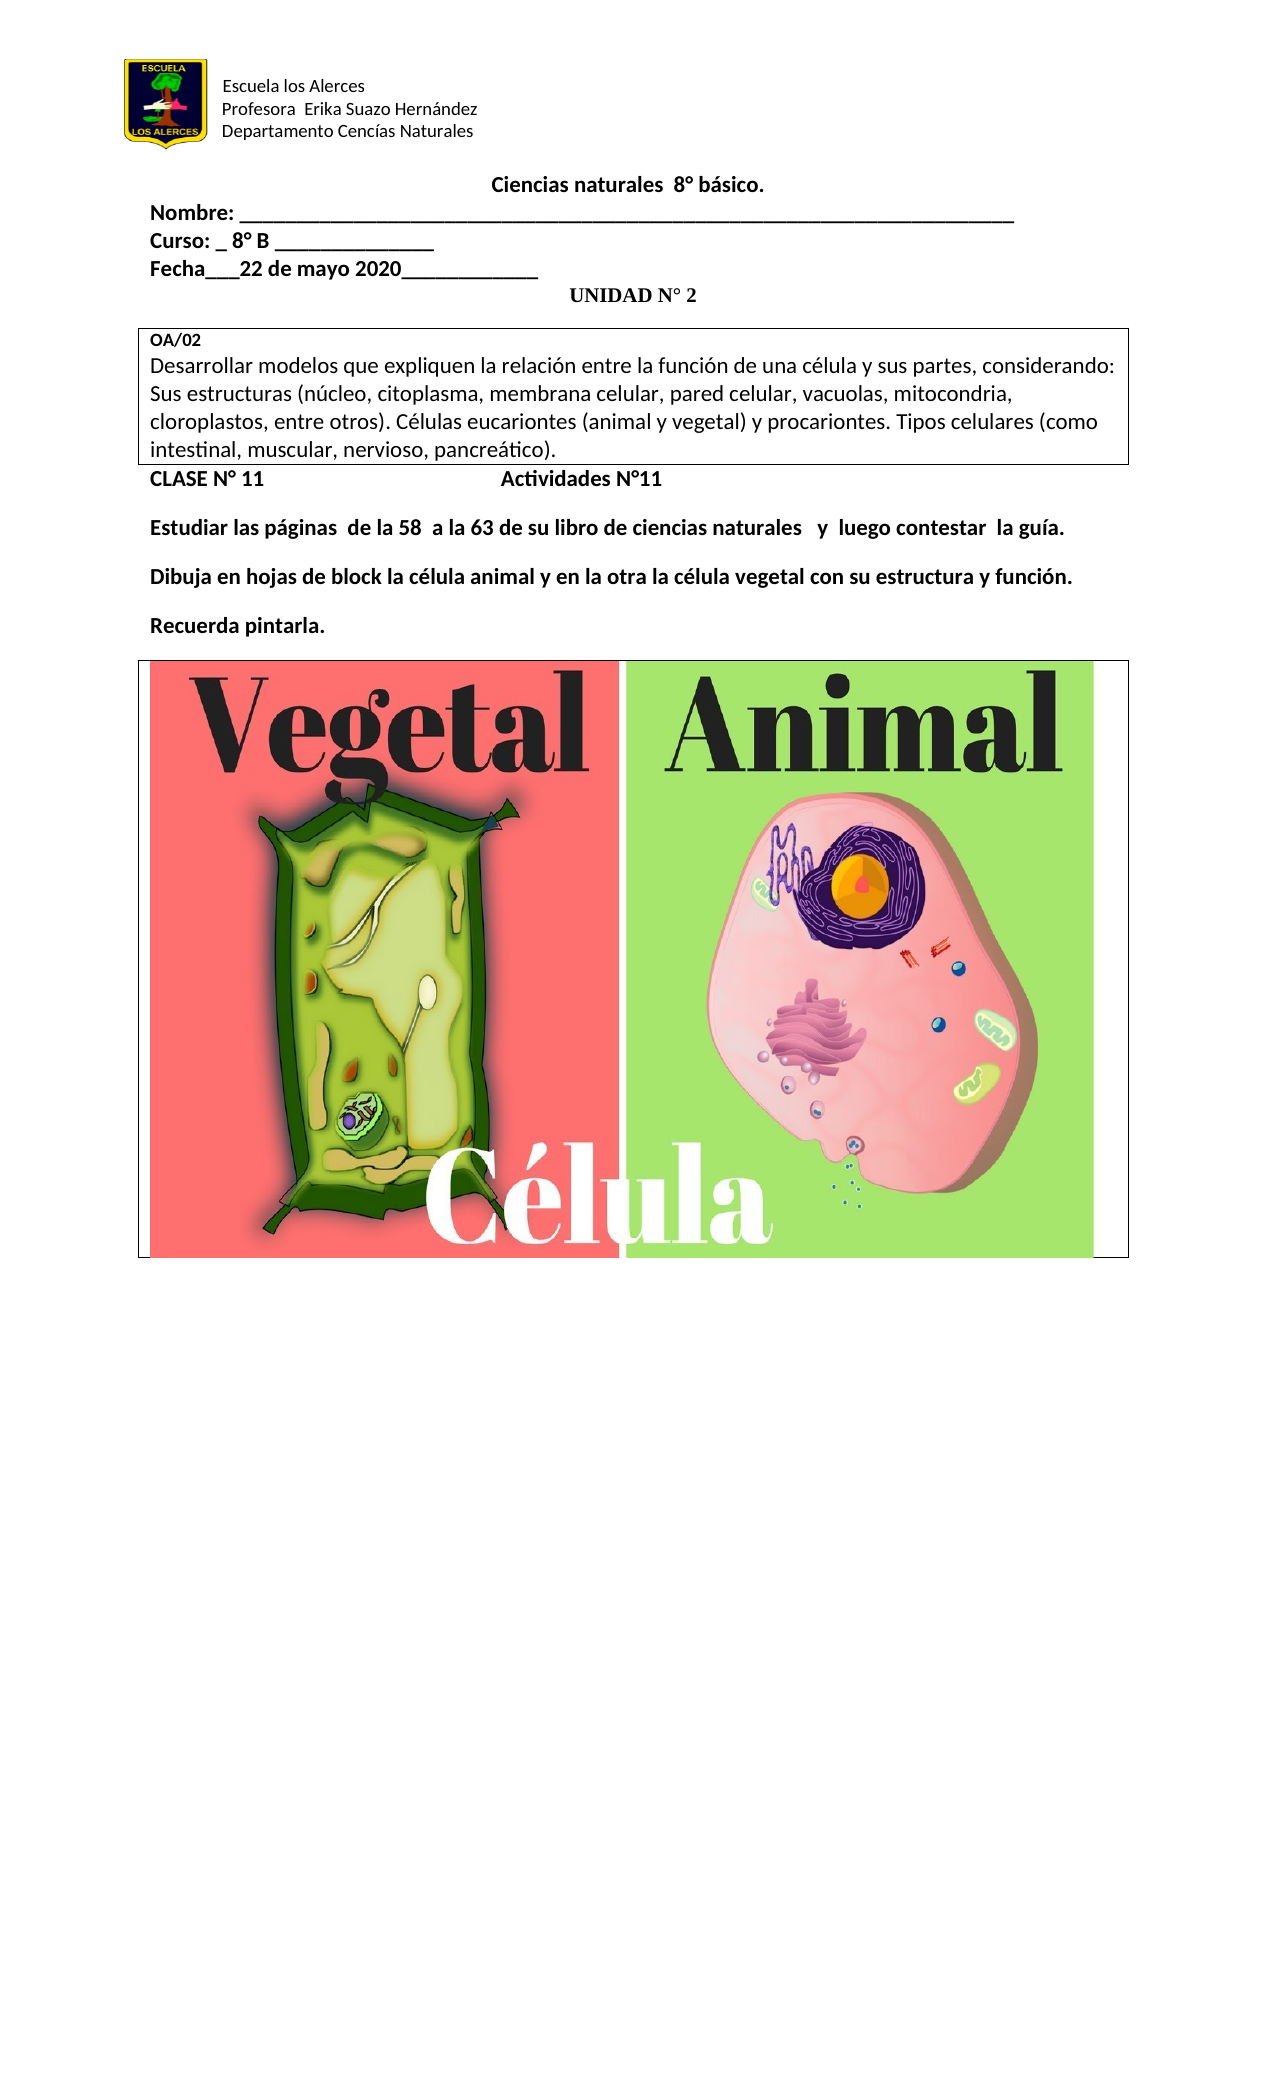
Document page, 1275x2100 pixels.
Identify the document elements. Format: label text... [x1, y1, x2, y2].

text Ciencias naturales 8° básico. [150, 171, 1125, 198]
text Fecha___22 de mayo 2020____________ [150, 254, 1125, 283]
text Dibuja en hojas de block la célula animal y en la otra la célula vegetal con su estructura y función. [150, 562, 1125, 590]
table_header OA/02 Desarrollar modelos que expliquen la relación entre la función de una célula y sus partes, considerando: Sus estructuras (núcleo, citoplasma, membrana celular, pared celular, vacuolas, mitocondria, cloroplastos, entre otros). Células eucariontes (animal y vegetal) y procariontes. Tipos celulares (como intestinal, muscular, nervioso, pancreático). [139, 329, 1128, 463]
text UNIDAD N° 2 [150, 283, 1125, 307]
table_header [139, 661, 150, 1257]
text Estudiar las páginas de la 58 a la 63 de su libro de ciencias naturales y luego contestar la guía. [150, 513, 1125, 541]
picture [150, 661, 1094, 1258]
text CLASE N° 11 Actividades N°11 [150, 465, 1125, 493]
text Curso: _ 8° B ______________ [150, 227, 1125, 254]
picture [122, 59, 210, 150]
table_header [1094, 661, 1128, 1257]
text Nombre: ____________________________________________________________________ [150, 198, 1125, 227]
text Recuerda pintarla. [150, 611, 1125, 639]
